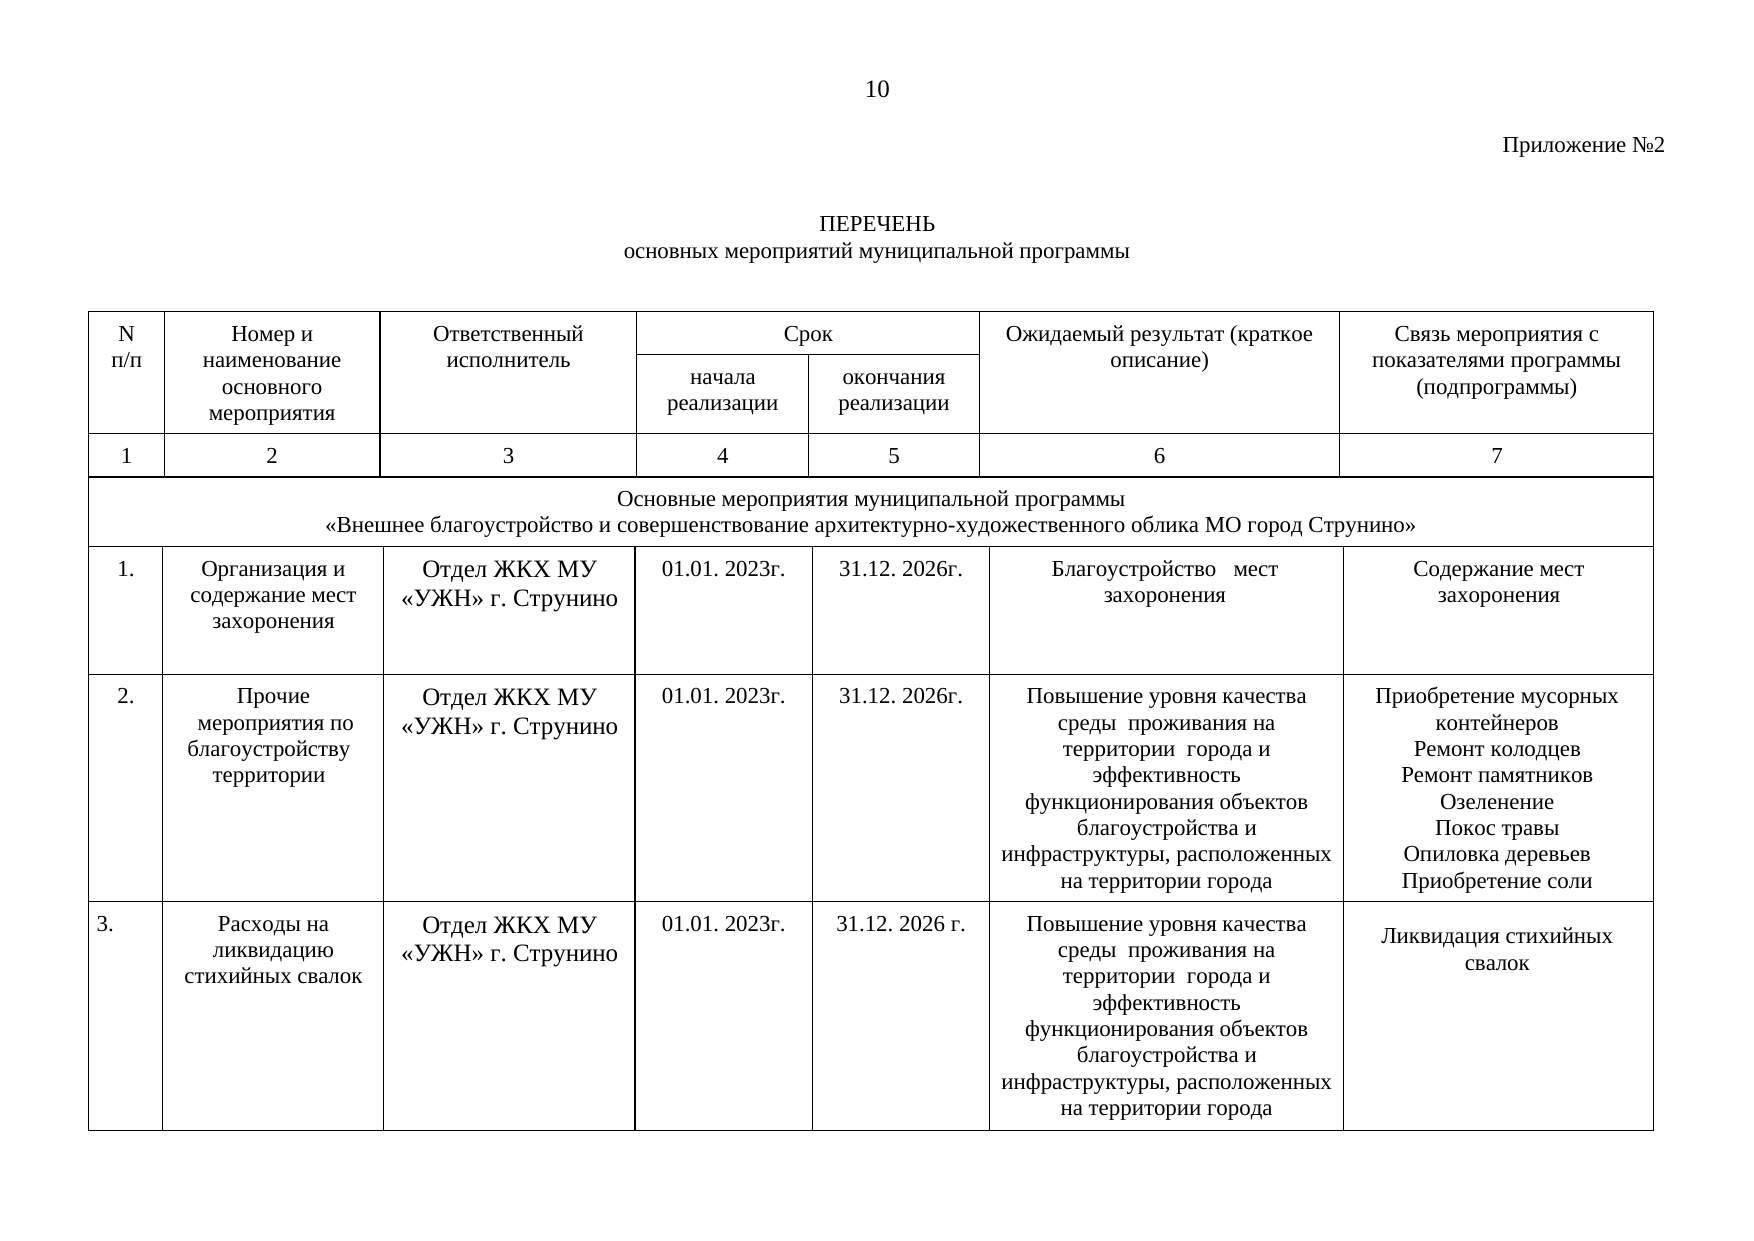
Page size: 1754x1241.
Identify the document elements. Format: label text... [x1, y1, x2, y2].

table_cell Содержание мест захоронения [1344, 547, 1653, 673]
table_header Ожидаемый результат (краткое описание) [980, 312, 1339, 433]
text Приложение №2 [89, 131, 1665, 158]
table_cell Расходы на ликвидацию стихийных свалок [163, 902, 383, 1130]
text ПЕРЕЧЕНЬ [89, 210, 1665, 237]
table_cell Прочие мероприятия по благоустройству территории [163, 675, 383, 901]
table_cell Организация и содержание мест захоронения [163, 547, 383, 673]
table_cell 5 [809, 434, 979, 476]
table_cell Отдел ЖКХ МУ «УЖН» г. Струнино [384, 547, 634, 673]
table_cell 1. [89, 547, 162, 673]
table_header Связь мероприятия с показателями программы (подпрограммы) [1340, 312, 1653, 433]
table_cell 2 [165, 434, 379, 476]
table_header N п/п [89, 312, 164, 433]
table_cell окончания реализации [809, 355, 979, 433]
table_cell Повышение уровня качества среды проживания на территории города и эффективность функционирования объектов благоустройства и инфраструктуры, расположенных на территории города [990, 675, 1343, 901]
table_cell 1 [89, 434, 164, 476]
table_cell 31.12. 2026 г. [813, 902, 989, 1130]
table_header Срок [637, 312, 979, 354]
table_cell 2. [89, 675, 162, 901]
table_cell Ликвидация стихийных свалок [1344, 902, 1653, 1130]
table_cell 01.01. 2023г. [636, 547, 812, 673]
table_cell 6 [980, 434, 1339, 476]
table_cell Отдел ЖКХ МУ «УЖН» г. Струнино [384, 675, 634, 901]
table_cell Повышение уровня качества среды проживания на территории города и эффективность функционирования объектов благоустройства и инфраструктуры, расположенных на территории города [990, 902, 1343, 1130]
table_cell 01.01. 2023г. [636, 675, 812, 901]
table_cell 01.01. 2023г. [636, 902, 812, 1130]
table_header Номер и наименование основного мероприятия [165, 312, 379, 433]
text основных мероприятий муниципальной программы [89, 237, 1665, 263]
table_cell 3 [381, 434, 636, 476]
table_cell 7 [1340, 434, 1653, 476]
table_cell 3. [89, 902, 162, 1130]
table_cell 31.12. 2026г. [813, 675, 989, 901]
table_cell 31.12. 2026г. [813, 547, 989, 673]
table_cell начала реализации [637, 355, 808, 433]
table_header Ответственный исполнитель [381, 312, 636, 433]
table_cell Основные мероприятия муниципальной программы «Внешнее благоустройство и совершенствование архитектурно-художественного облика МО город Струнино» [89, 478, 1653, 546]
table_cell Приобретение мусорных контейнеров Ремонт колодцев Ремонт памятников Озеленение Покос травы Опиловка деревьев Приобретение соли [1344, 675, 1653, 901]
table_cell 4 [637, 434, 808, 476]
table_cell Благоустройство мест захоронения [990, 547, 1343, 673]
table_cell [384, 902, 634, 1130]
